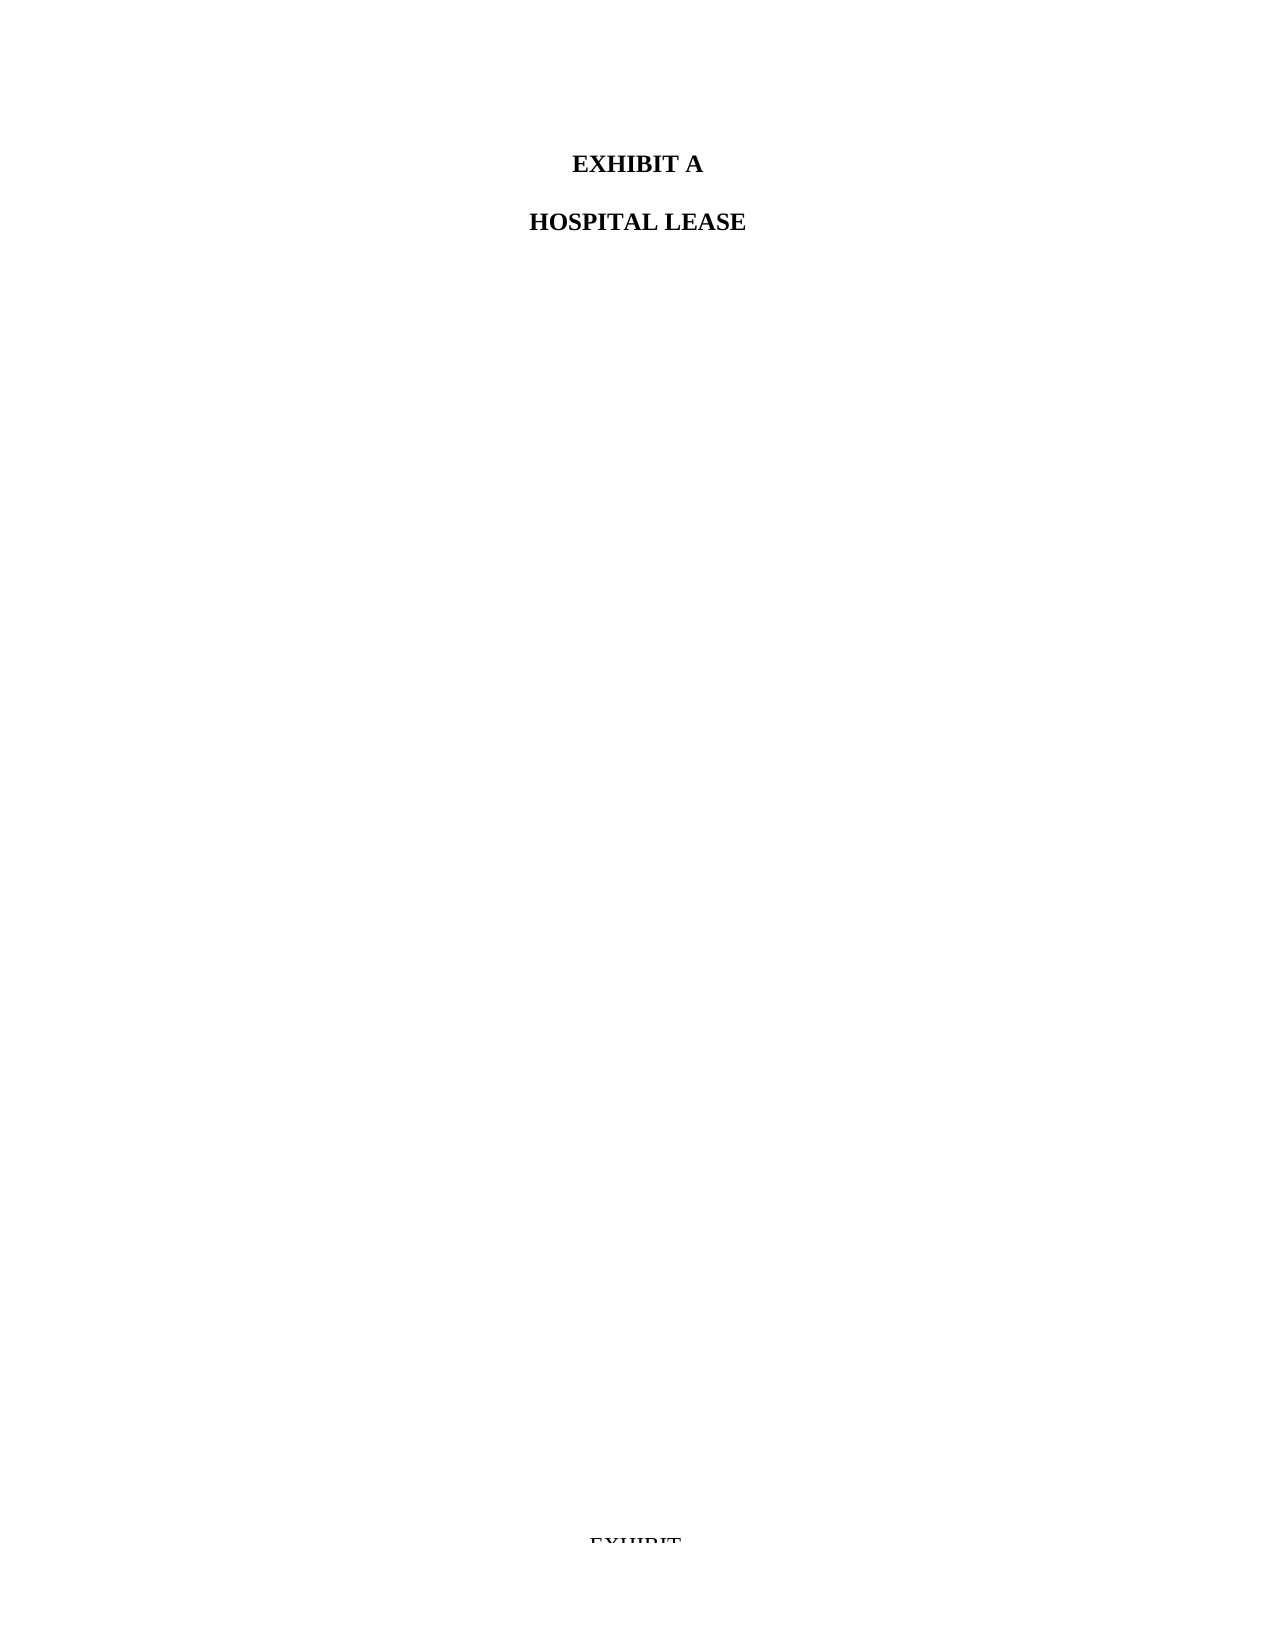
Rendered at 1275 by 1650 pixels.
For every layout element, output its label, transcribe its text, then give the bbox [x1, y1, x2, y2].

subtitle EXHIBIT A HOSPITAL LEASE [528, 149, 747, 236]
